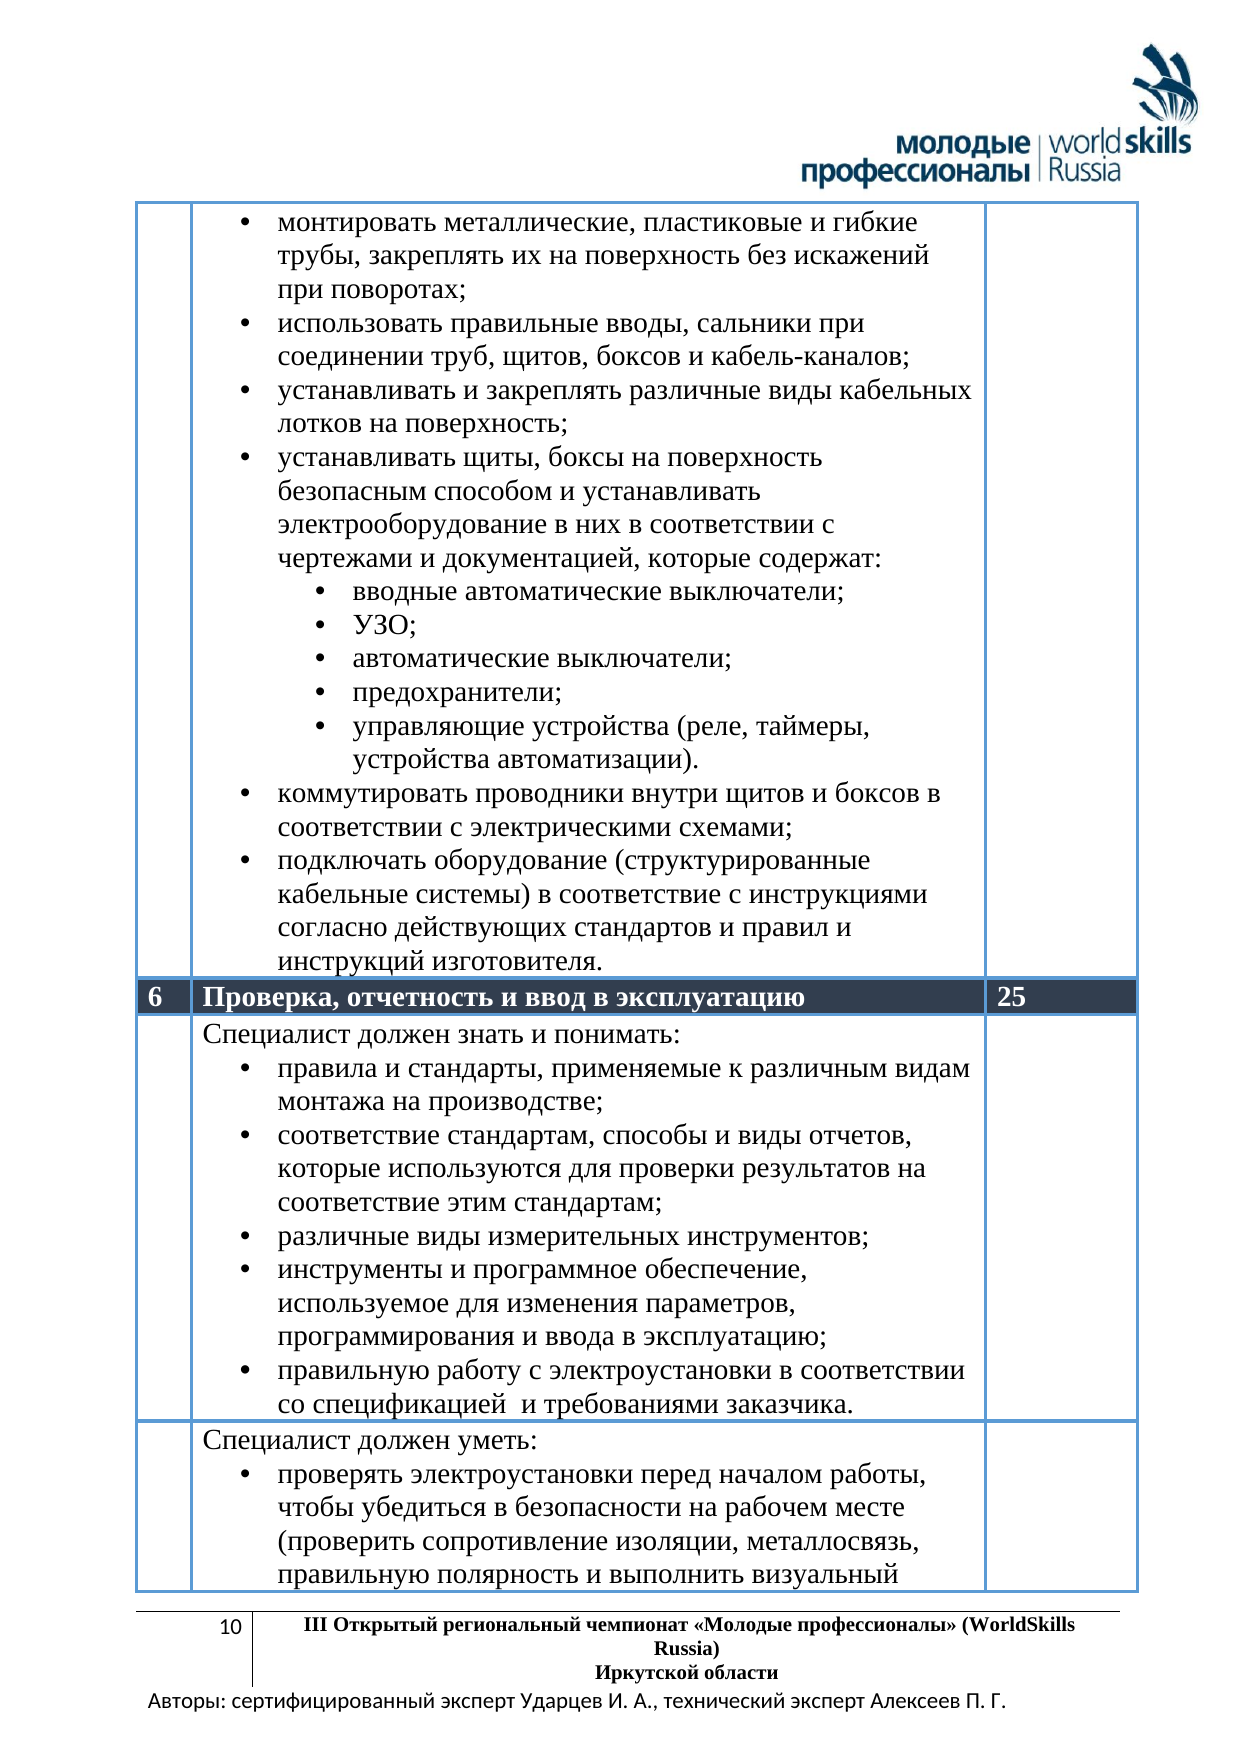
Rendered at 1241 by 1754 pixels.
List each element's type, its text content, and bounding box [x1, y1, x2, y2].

table_cell [987, 1016, 1136, 1419]
table_cell [138, 1016, 190, 1419]
table_cell 6 [138, 980, 190, 1013]
table_cell [987, 204, 1136, 976]
table_cell Специалист должен знать и понимать: правила и стандарты, применяемые к различным видам монтажа на производстве; соответствие стандартам, способы и виды отчетов, которые используются для проверки результатов на соответствие этим стандартам; различные виды измерительных инструментов; инструменты и программное обеспечение, используемое для изменения параметров, программирования и ввода в эксплуатацию; правильную работу с электроустановки в соответствии со спецификацией и требованиями заказчика. [193, 1016, 984, 1419]
table_cell [138, 204, 190, 976]
table_cell [138, 1423, 190, 1590]
table_cell 25 [987, 980, 1136, 1013]
table_cell [987, 1423, 1136, 1590]
picture [794, 35, 1207, 198]
table_cell Проверка, отчетность и ввод в эксплуатацию [193, 980, 984, 1013]
